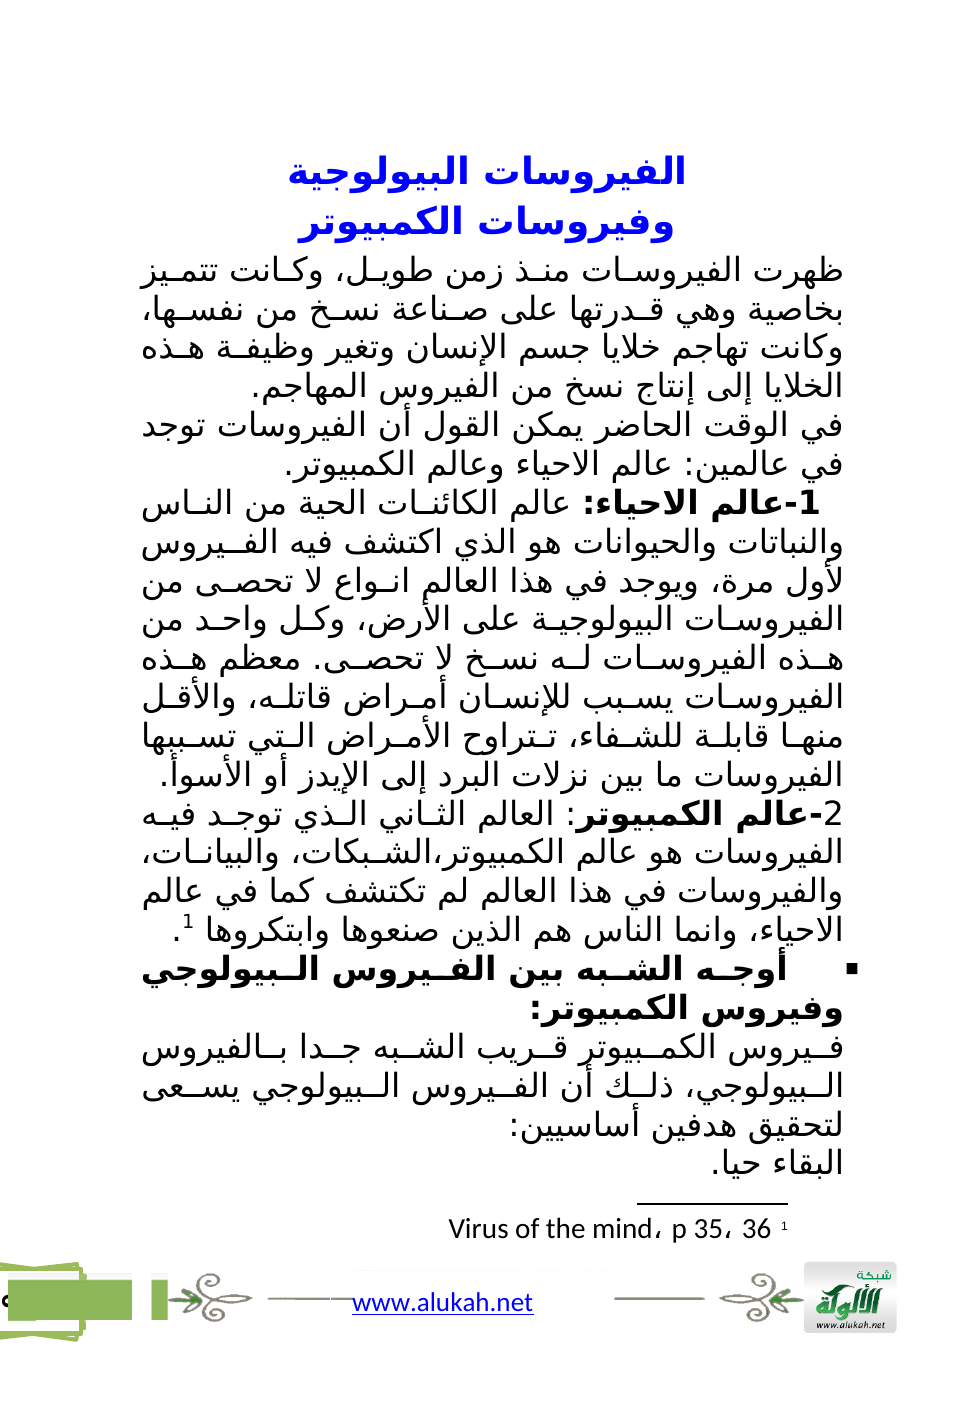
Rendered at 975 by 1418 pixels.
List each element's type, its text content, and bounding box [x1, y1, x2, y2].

text فيروس الكمبيوتر قريب الشبه جدا بالفيروس البيولوجي، ذلك أن الفيروس البيولوجي يسعى لتحقيق هدفين أساسيين: [141, 1027, 844, 1144]
picture [6, 1258, 901, 1340]
subtitle الفيروسات البيولوجية وفيروسات الكمبيوتر [187, 150, 787, 244]
list أوجه الشبه بين الفيروس البيولوجي وفيروس الكمبيوتر: [141, 949, 844, 1027]
text في الوقت الحاضر يمكن القول أن الفيروسات توجد في عالمين: عالم الاحياء وعالم الكمبيوتر. [141, 406, 844, 483]
text 2-عالم الكمبيوتر: العالم الثاني الذي توجد فيه الفيروسات هو عالم الكمبيوتر،الشبكات، والبيانات، والفيروسات في هذا العالم لم تكتشف كما في عالم الاحياء، وانما الناس هم الذين صنعوها وابتكروها . [141, 794, 844, 949]
text 1-عالم الاحياء: عالم الكائنات الحية من الناس والنباتات والحيوانات هو الذي اكتشف فيه الفيروس لأول مرة، ويوجد في هذا العالم انواع لا تحصى من الفيروسات البيولوجية على الأرض، وكل واحد من هذه الفيروسات له نسخ لا تحصى. معظم هذه الفيروسات يسبب للإنسان أمراض قاتله، والأقل منها قابلة للشفاء، تتراوح الأمراض التي تسببها الفيروسات ما بين نزلات البرد إلى الإيدز أو الأسوأ. [141, 483, 844, 794]
text ظهرت الفيروسات منذ زمن طويل، وكانت تتميز بخاصية وهي قدرتها على صناعة نسخ من نفسها، وكانت تهاجم خلايا جسم الإنسان وتغير وظيفة هذه الخلايا إلى إنتاج نسخ من الفيروس المهاجم. [141, 250, 844, 406]
text البقاء حيا. [141, 1144, 844, 1183]
